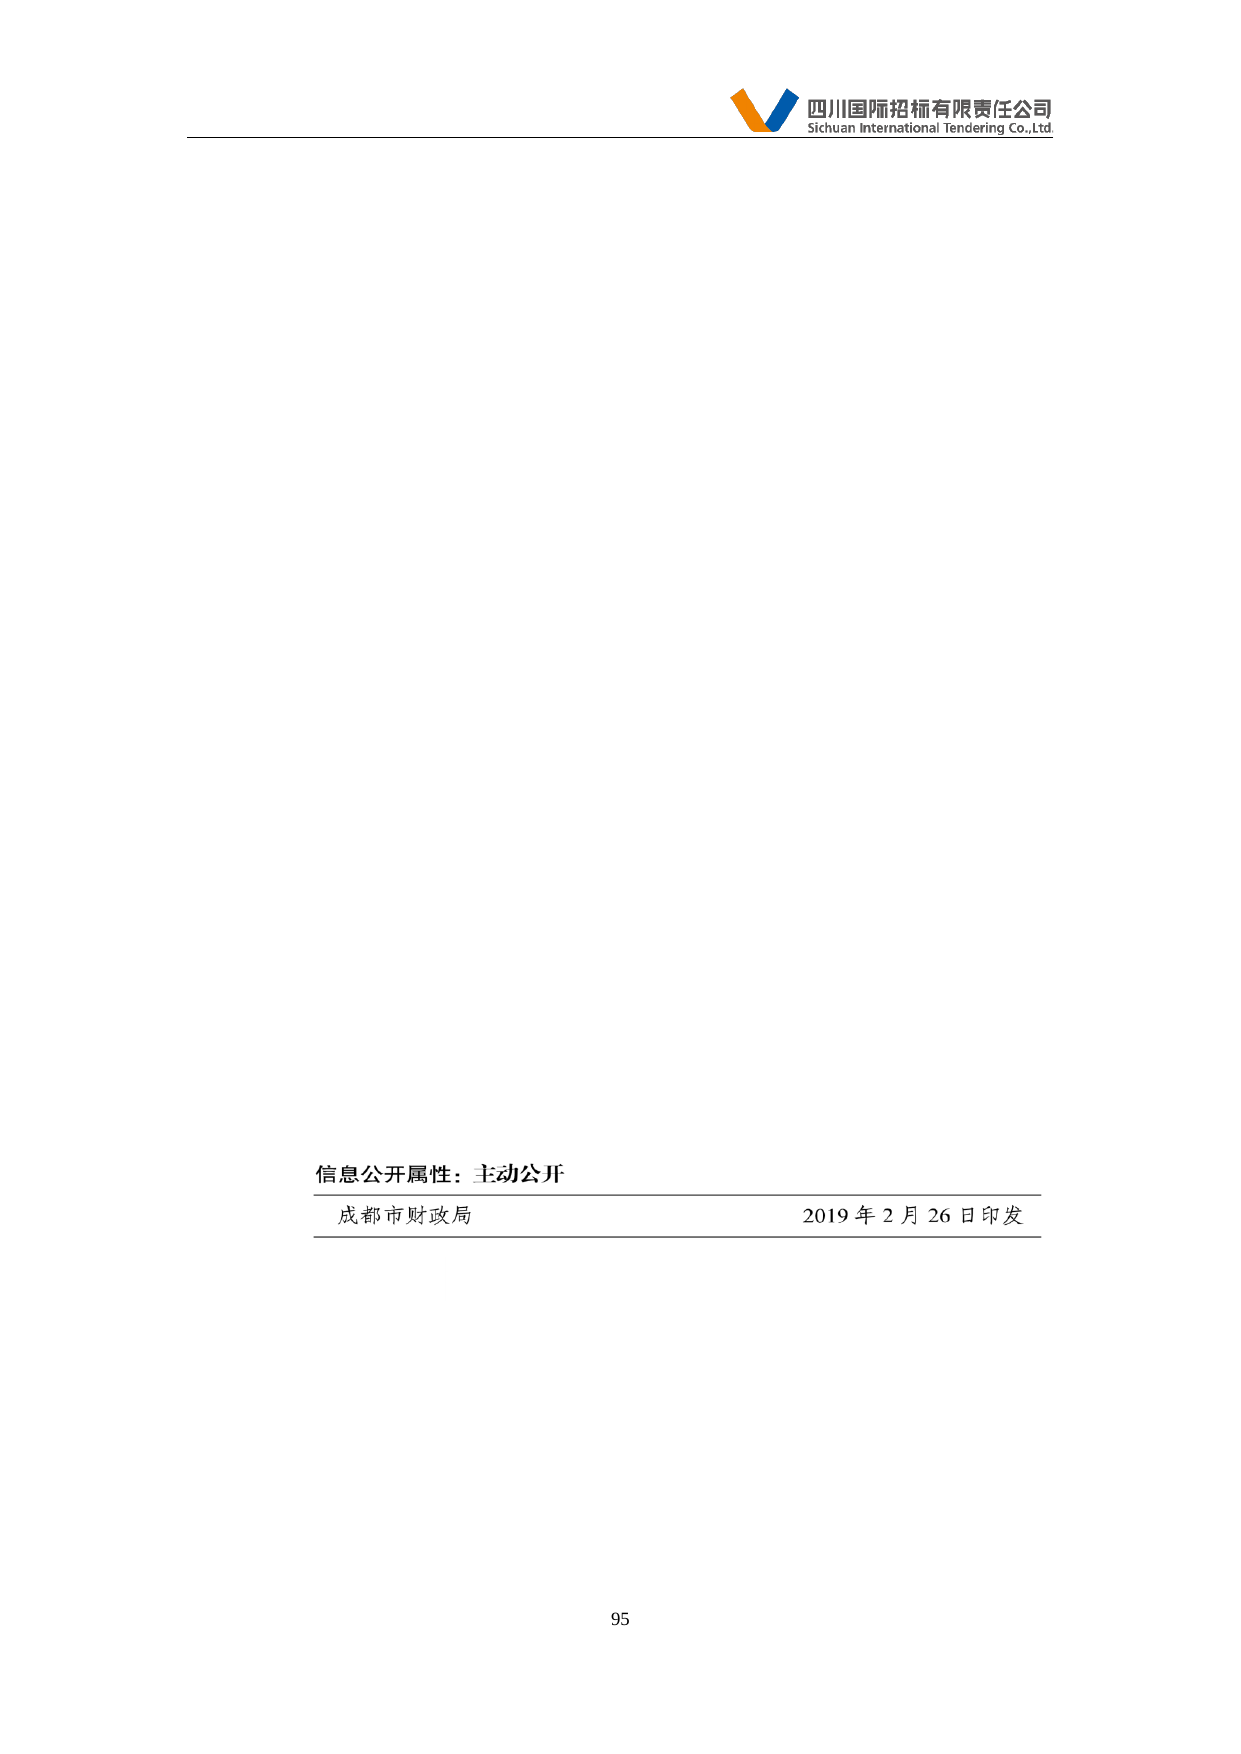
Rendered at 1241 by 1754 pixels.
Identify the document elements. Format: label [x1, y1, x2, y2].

picture [187, 160, 1167, 1385]
picture [730, 88, 1054, 135]
